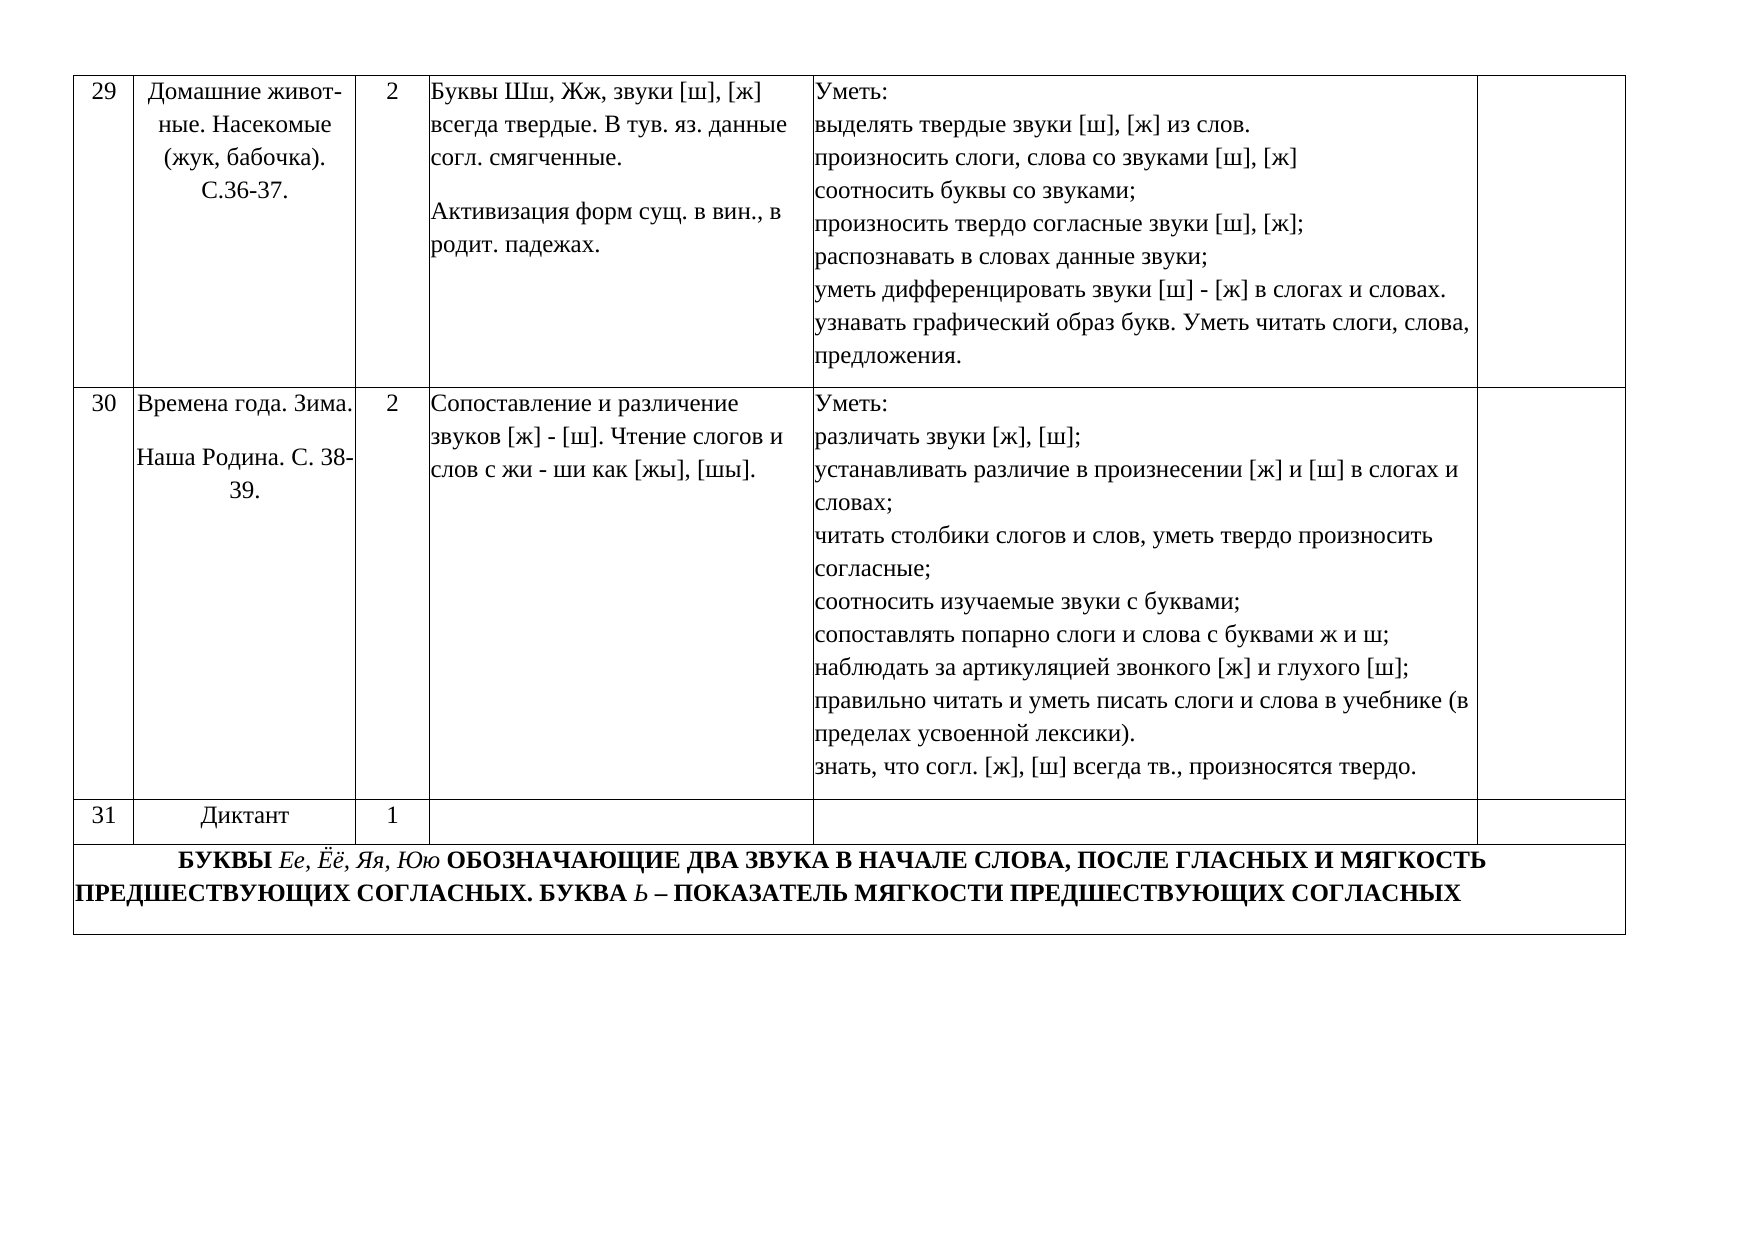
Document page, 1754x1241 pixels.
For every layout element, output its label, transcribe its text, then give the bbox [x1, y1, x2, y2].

table_cell [1478, 800, 1625, 844]
table_cell Времена года. Зима. Наша Родина. С. 38-39. [134, 388, 355, 799]
table_cell Буквы Шш, Жж, звуки [ш], [ж] всегда твердые. В тув. яз. данные согл. смягченные. Активизация форм сущ. в вин., в родит. падежах. [430, 76, 813, 387]
table_cell [1478, 388, 1625, 799]
table_cell Диктант [134, 800, 355, 844]
table_cell [430, 800, 813, 844]
table_cell 31 [74, 800, 133, 844]
table_cell Уметь: выделять твердые звуки [ш], [ж] из слов. произносить слоги, слова со звуками [ш], [ж] соотносить буквы со звуками; произносить твердо согласные звуки [ш], [ж]; распознавать в словах данные звуки; уметь дифференцировать звуки [ш] - [ж] в слогах и словах. узнавать графический образ букв. Уметь читать слоги, слова, предложения. [814, 76, 1477, 387]
table_cell Сопоставление и различение звуков [ж] - [ш]. Чтение слогов и слов с жи - ши как [жы], [шы]. [430, 388, 813, 799]
table_cell 1 [356, 800, 429, 844]
table_cell 2 [356, 388, 429, 799]
table_cell 2 [356, 76, 429, 387]
table_cell [814, 800, 1477, 844]
table_cell 30 [74, 388, 133, 799]
table_cell 29 [74, 76, 133, 387]
table_cell [1478, 76, 1625, 387]
table_cell БУКВЫ Ее, Ёё, Яя, Юю ОБОЗНАЧАЮЩИЕ ДВА ЗВУКА В НАЧАЛЕ СЛОВА, ПОСЛЕ ГЛАСНЫХ И МЯГКОСТЬ ПРЕДШЕСТВУЮЩИХ СОГЛАСНЫХ. БУКВА Ь – ПОКАЗАТЕЛЬ МЯГКОСТИ ПРЕДШЕСТВУЮЩИХ СОГЛАСНЫХ БУКВЫ Ее, Ёё, Яя, Юю ОБОЗНАЧАЮЩИЕ ДВА ЗВУКА В НАЧАЛЕ СЛОВА, ПОСЛЕ ГЛАСНЫХ И МЯГКОСТЬ ПРЕДШЕСТВУЮЩИХ СОГЛАСНЫХ. БУКВА Ь – ПОКАЗАТЕЛЬ МЯГКОСТИ ПРЕДШЕСТВУЮЩИХ СОГЛАСНЫХ [74, 845, 1625, 934]
table_cell Домашние животные. Насекомые (жук, бабочка). С.36-37. [134, 76, 355, 387]
table_cell Уметь: различать звуки [ж], [ш]; устанавливать различие в произнесении [ж] и [ш] в слогах и словах; читать столбики слогов и слов, уметь твердо произносить согласные; соотносить изучаемые звуки с буквами; сопоставлять попарно слоги и слова с буквами ж и ш; наблюдать за артикуляцией звонкого [ж] и глухого [ш]; правильно читать и уметь писать слоги и слова в учебнике (в пределах усвоенной лексики). знать, что согл. [ж], [ш] всегда тв., произносятся твердо. [814, 388, 1477, 799]
